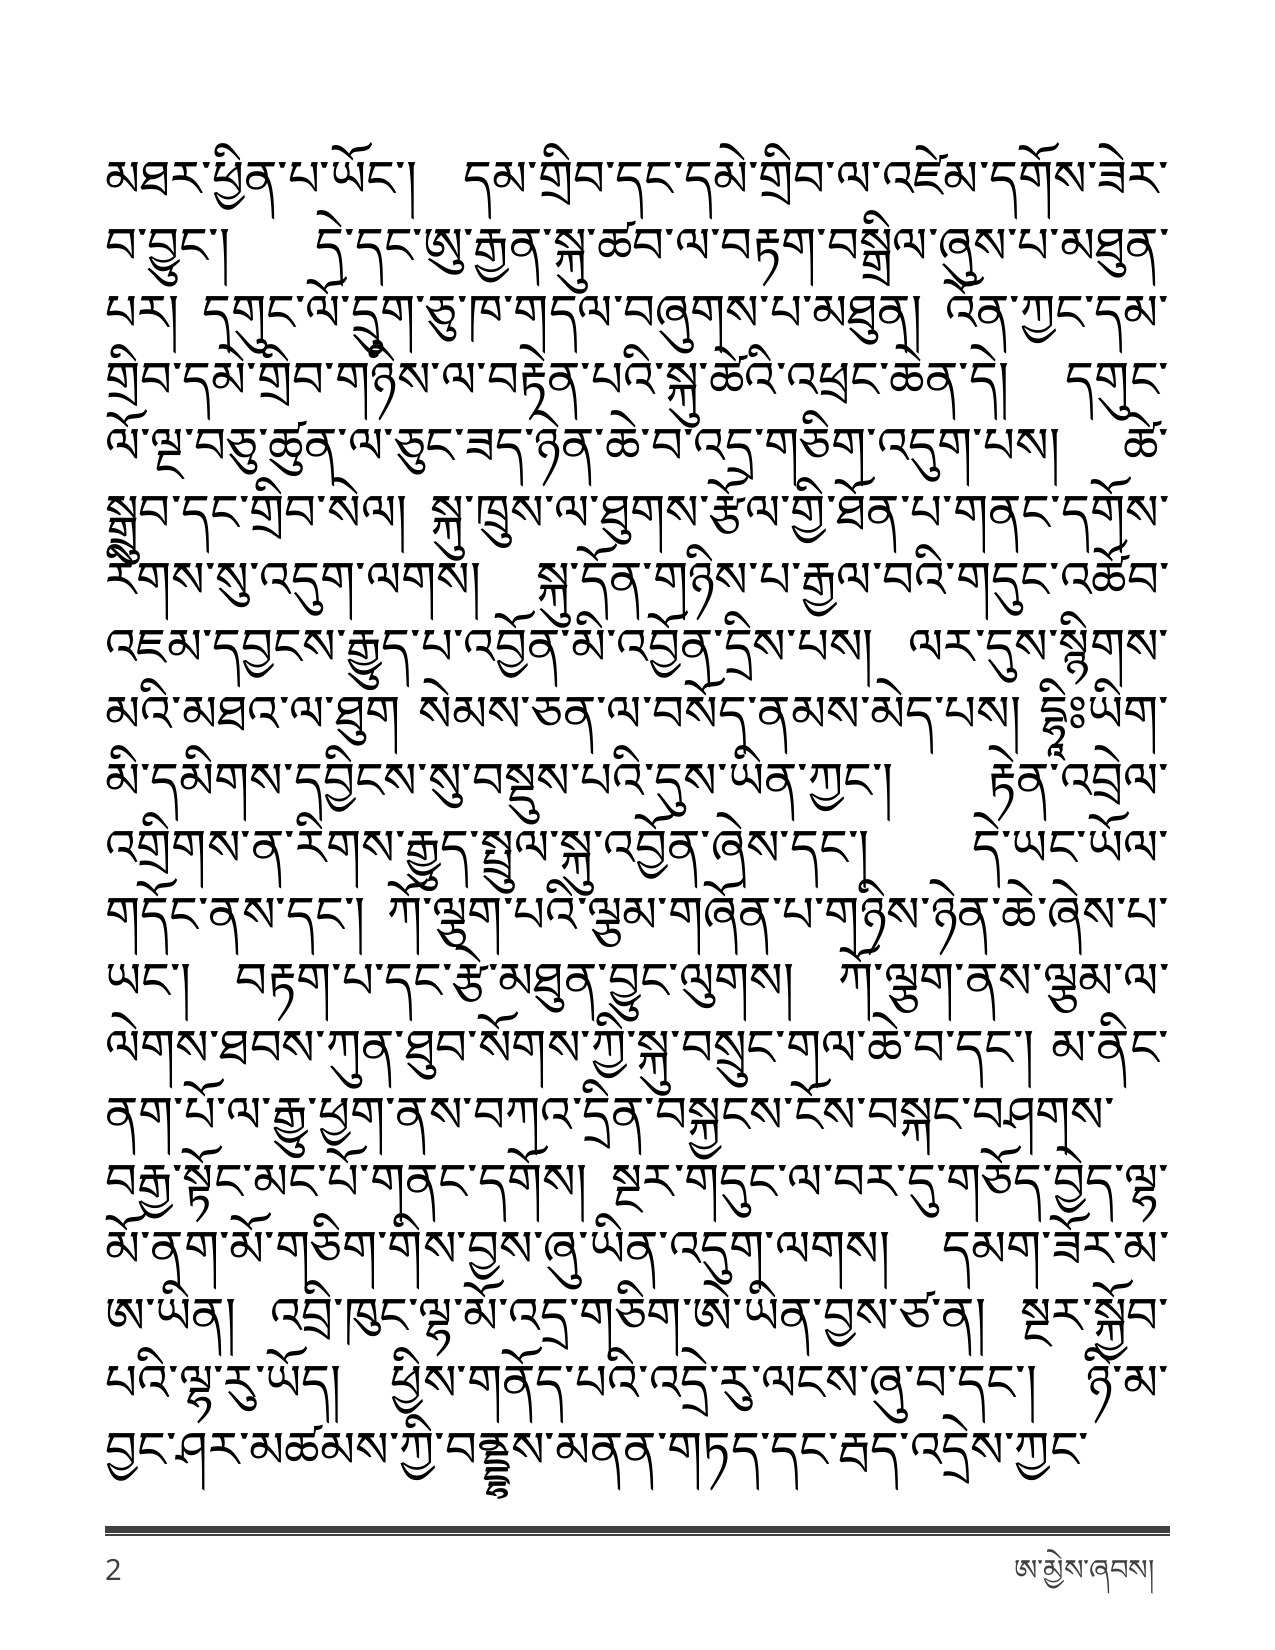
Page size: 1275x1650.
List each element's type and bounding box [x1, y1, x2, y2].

text [105, 150, 1170, 1479]
